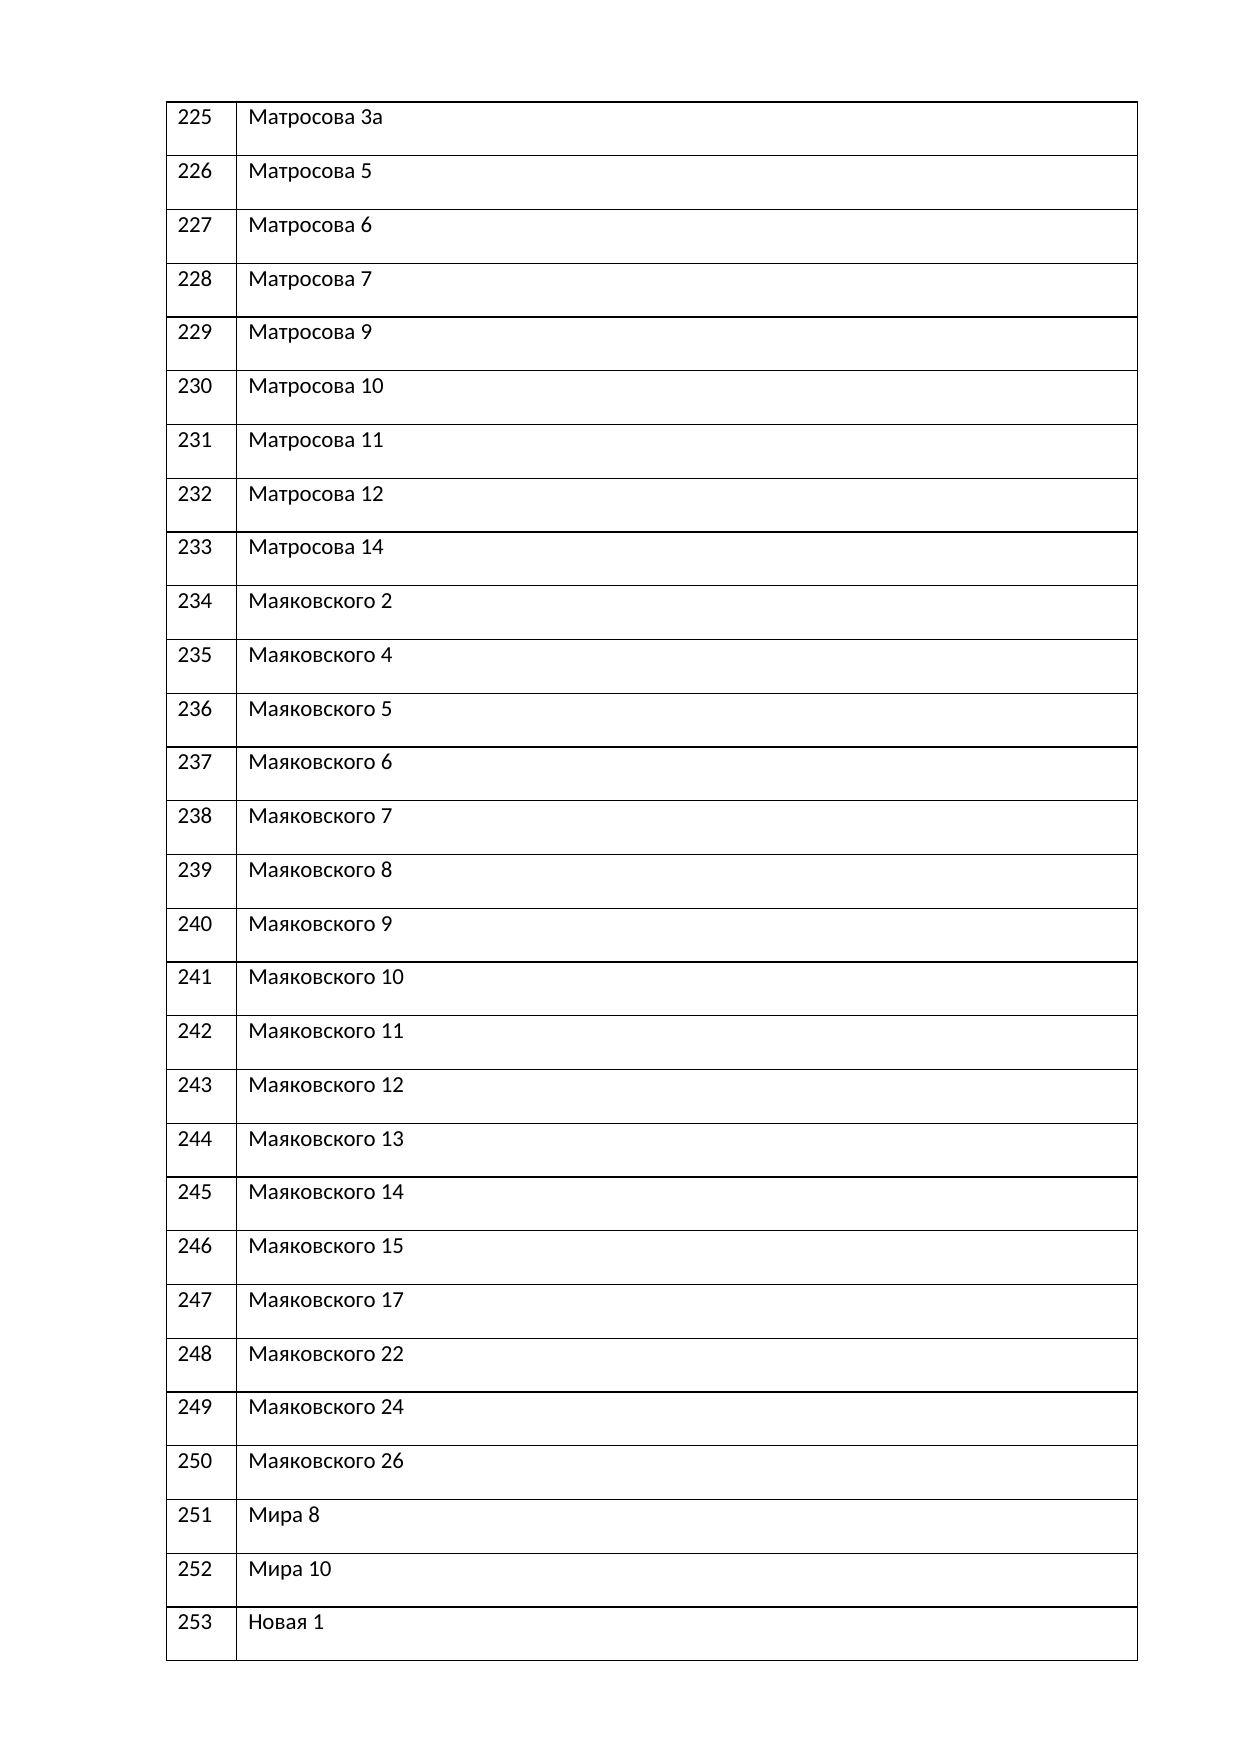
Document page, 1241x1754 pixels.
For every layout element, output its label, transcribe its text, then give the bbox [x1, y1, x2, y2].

table_cell 229 [167, 318, 236, 370]
table_cell 230 [167, 371, 236, 424]
table_cell 233 [167, 533, 236, 585]
table_cell Маяковского 5 [237, 694, 1137, 746]
table_cell 234 [167, 586, 236, 639]
table_cell Маяковского 13 [237, 1124, 1137, 1176]
table_cell Маяковского 4 [237, 640, 1137, 693]
table_cell Мира 10 [237, 1554, 1137, 1606]
table_cell Матросова 9 [237, 318, 1137, 370]
table_cell Маяковского 17 [237, 1285, 1137, 1338]
table_cell Маяковского 10 [237, 963, 1137, 1015]
table_cell Маяковского 15 [237, 1231, 1137, 1284]
table_cell 231 [167, 425, 236, 478]
table_cell 238 [167, 801, 236, 854]
table_cell Матросова 5 [237, 156, 1137, 209]
table_cell 225 [167, 103, 236, 155]
table_cell 249 [167, 1393, 236, 1445]
table_cell Матросова 7 [237, 264, 1137, 316]
table_cell 242 [167, 1016, 236, 1069]
table_cell 226 [167, 156, 236, 209]
table_cell 232 [167, 479, 236, 531]
table_cell Матросова 3а [237, 103, 1137, 155]
table_cell Мира 8 [237, 1500, 1137, 1553]
table_cell Матросова 6 [237, 210, 1137, 263]
table_cell Маяковского 7 [237, 801, 1137, 854]
table_cell 243 [167, 1070, 236, 1123]
table_cell 237 [167, 748, 236, 800]
table_cell Маяковского 12 [237, 1070, 1137, 1123]
table_cell Маяковского 24 [237, 1393, 1137, 1445]
table_cell Матросова 11 [237, 425, 1137, 478]
table_cell 241 [167, 963, 236, 1015]
table_cell Новая 1 [237, 1608, 1137, 1660]
table_cell Матросова 10 [237, 371, 1137, 424]
table_cell 240 [167, 909, 236, 961]
table_cell 227 [167, 210, 236, 263]
table_cell 248 [167, 1339, 236, 1391]
table_cell Маяковского 11 [237, 1016, 1137, 1069]
table_cell Маяковского 26 [237, 1446, 1137, 1499]
table_cell 245 [167, 1178, 236, 1230]
table_cell 253 [167, 1608, 236, 1660]
table_cell Маяковского 22 [237, 1339, 1137, 1391]
table_cell 252 [167, 1554, 236, 1606]
table_cell 239 [167, 855, 236, 908]
table_cell Матросова 12 [237, 479, 1137, 531]
table_cell Маяковского 9 [237, 909, 1137, 961]
table_cell 250 [167, 1446, 236, 1499]
table_cell Матросова 14 [237, 533, 1137, 585]
table_cell 235 [167, 640, 236, 693]
table_cell 228 [167, 264, 236, 316]
table_cell 244 [167, 1124, 236, 1176]
table_cell 247 [167, 1285, 236, 1338]
table_cell 251 [167, 1500, 236, 1553]
table_cell Маяковского 8 [237, 855, 1137, 908]
table_cell Маяковского 14 [237, 1178, 1137, 1230]
table_cell 236 [167, 694, 236, 746]
table_cell 246 [167, 1231, 236, 1284]
table_cell Маяковского 6 [237, 748, 1137, 800]
table_cell Маяковского 2 [237, 586, 1137, 639]
